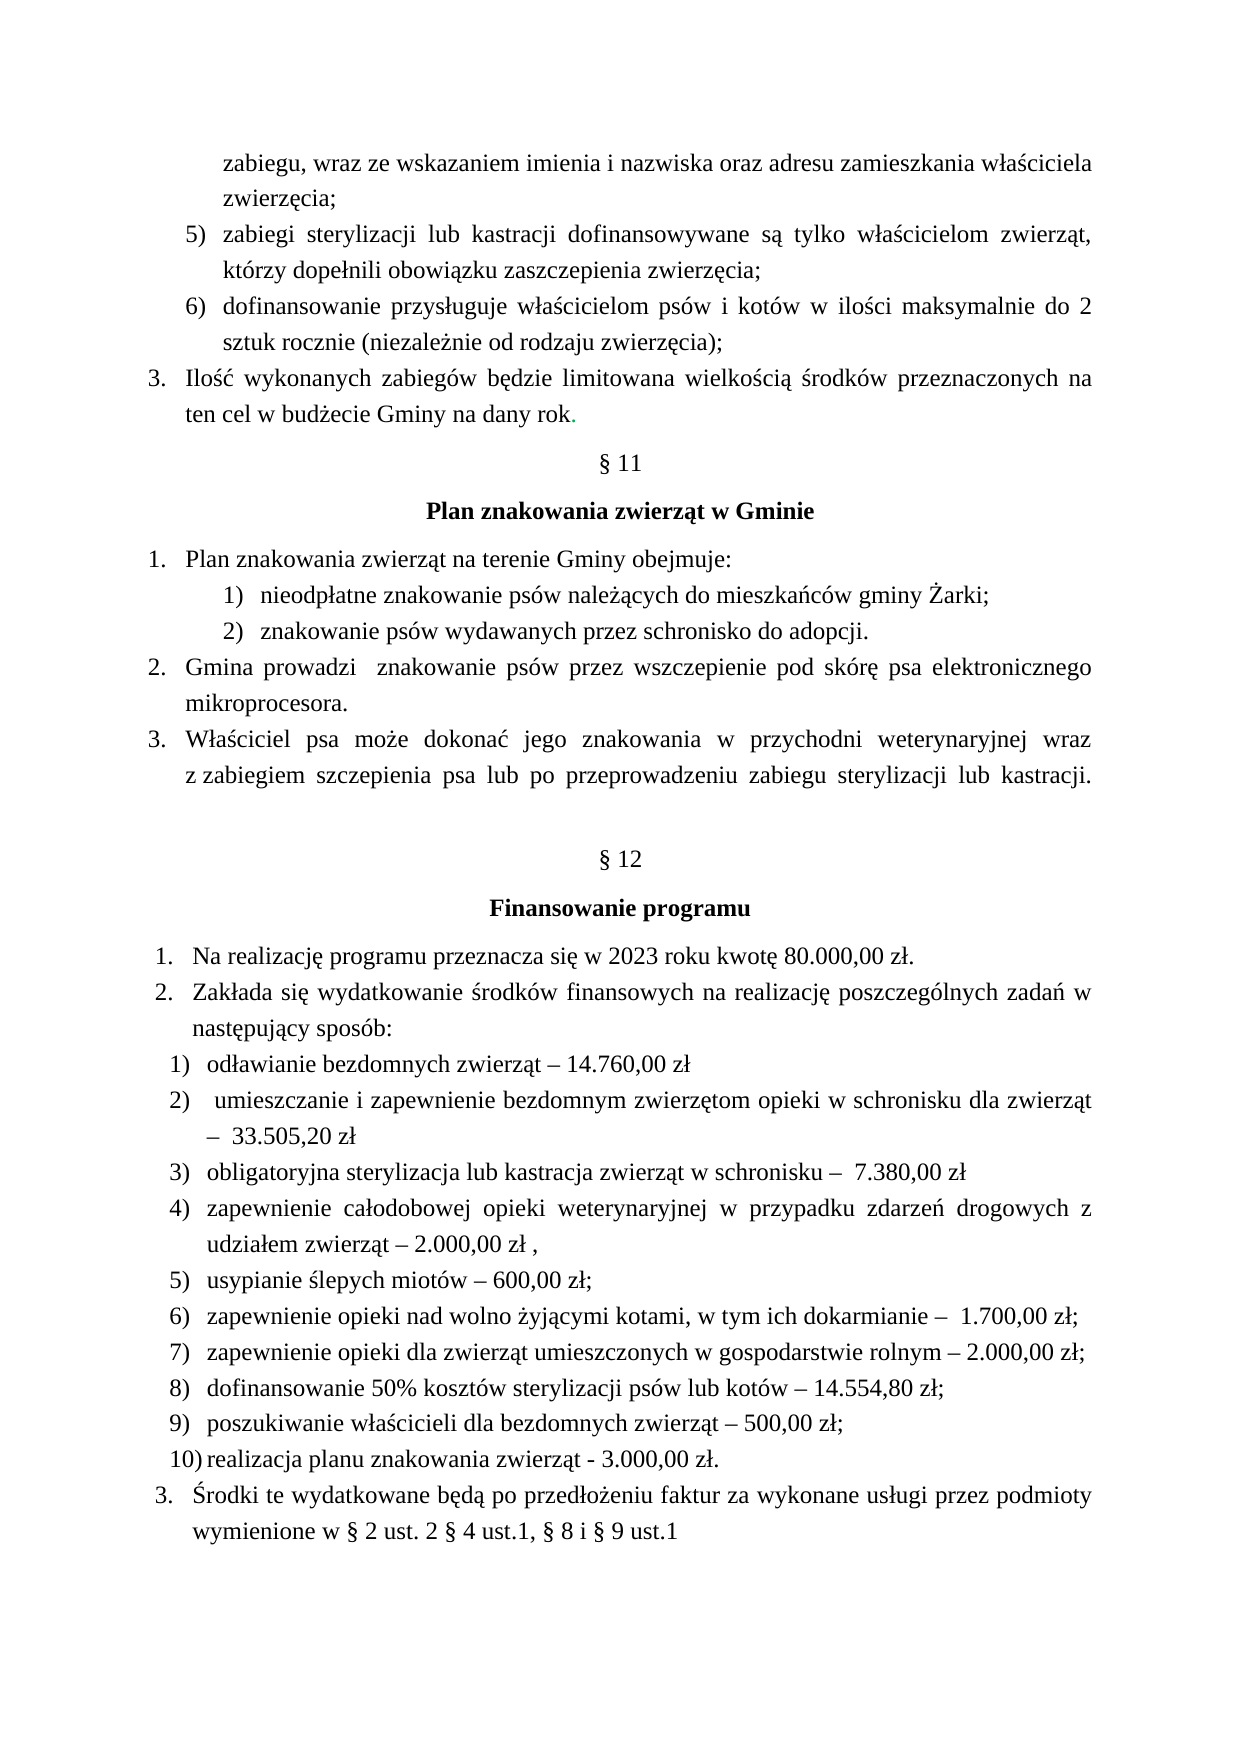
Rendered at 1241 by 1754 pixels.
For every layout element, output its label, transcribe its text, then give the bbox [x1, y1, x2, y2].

list Na realizację programu przeznacza się w 2023 roku kwotę 80.000,00 zł. [154, 941, 1093, 970]
text Finansowanie programu [148, 893, 1093, 922]
text § 11 [148, 448, 1093, 476]
list Zakłada się wydatkowanie środków finansowych na realizację poszczególnych zadań w następujący sposób: [154, 977, 1093, 1042]
list Ilość wykonanych zabiegów będzie limitowana wielkością środków przeznaczonych na ten cel w budżecie Gminy na dany rok. [148, 363, 1093, 428]
list usypianie ślepych miotów – 600,00 zł; [169, 1265, 1093, 1293]
list znakowanie psów wydawanych przez schronisko do adopcji. [223, 616, 1093, 645]
list umieszczanie i zapewnienie bezdomnym zwierzętom opieki w schronisku dla zwierząt – 33.505,20 zł [169, 1085, 1093, 1150]
text § 12 [148, 844, 1093, 873]
list Środki te wydatkowane będą po przedłożeniu faktur za wykonane usługi przez podmioty wymienione w § 2 ust. 2 § 4 ust.1, § 8 i § 9 ust.1 [154, 1480, 1093, 1545]
list poszukiwanie właścicieli dla bezdomnych zwierząt – 500,00 zł; [169, 1408, 1093, 1437]
list Plan znakowania zwierząt na terenie Gminy obejmuje: [148, 544, 1093, 573]
list obligatoryjna sterylizacja lub kastracja zwierząt w schronisku – 7.380,00 zł [169, 1157, 1093, 1186]
list zabiegi sterylizacji lub kastracji dofinansowywane są tylko właścicielom zwierząt, którzy dopełnili obowiązku zaszczepienia zwierzęcia; [185, 219, 1093, 284]
text Plan znakowania zwierząt w Gminie [148, 496, 1093, 525]
list zapewnienie opieki dla zwierząt umieszczonych w gospodarstwie rolnym – 2.000,00 zł; [169, 1337, 1093, 1365]
list dofinansowanie przysługuje właścicielom psów i kotów w ilości maksymalnie do 2 sztuk rocznie (niezależnie od rodzaju zwierzęcia); [185, 291, 1093, 356]
list dofinansowanie 50% kosztów sterylizacji psów lub kotów – 14.554,80 zł; [169, 1373, 1093, 1401]
list realizacja planu znakowania zwierząt - 3.000,00 zł. [169, 1444, 1093, 1473]
list odławianie bezdomnych zwierząt – 14.760,00 zł [169, 1049, 1093, 1078]
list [185, 148, 1093, 212]
list Właściciel psa może dokonać jego znakowania w przychodni weterynaryjnej wraz z zabiegiem szczepienia psa lub po przeprowadzeniu zabiegu sterylizacji lub kastracji. [148, 724, 1093, 825]
list zapewnienie całodobowej opieki weterynaryjnej w przypadku zdarzeń drogowych z udziałem zwierząt – 2.000,00 zł , [169, 1193, 1093, 1258]
list nieodpłatne znakowanie psów należących do mieszkańców gminy Żarki; [223, 580, 1093, 609]
list zapewnienie opieki nad wolno żyjącymi kotami, w tym ich dokarmianie – 1.700,00 zł; [169, 1301, 1093, 1329]
list Gmina prowadzi znakowanie psów przez wszczepienie pod skórę psa elektronicznego mikroprocesora. [148, 652, 1093, 717]
